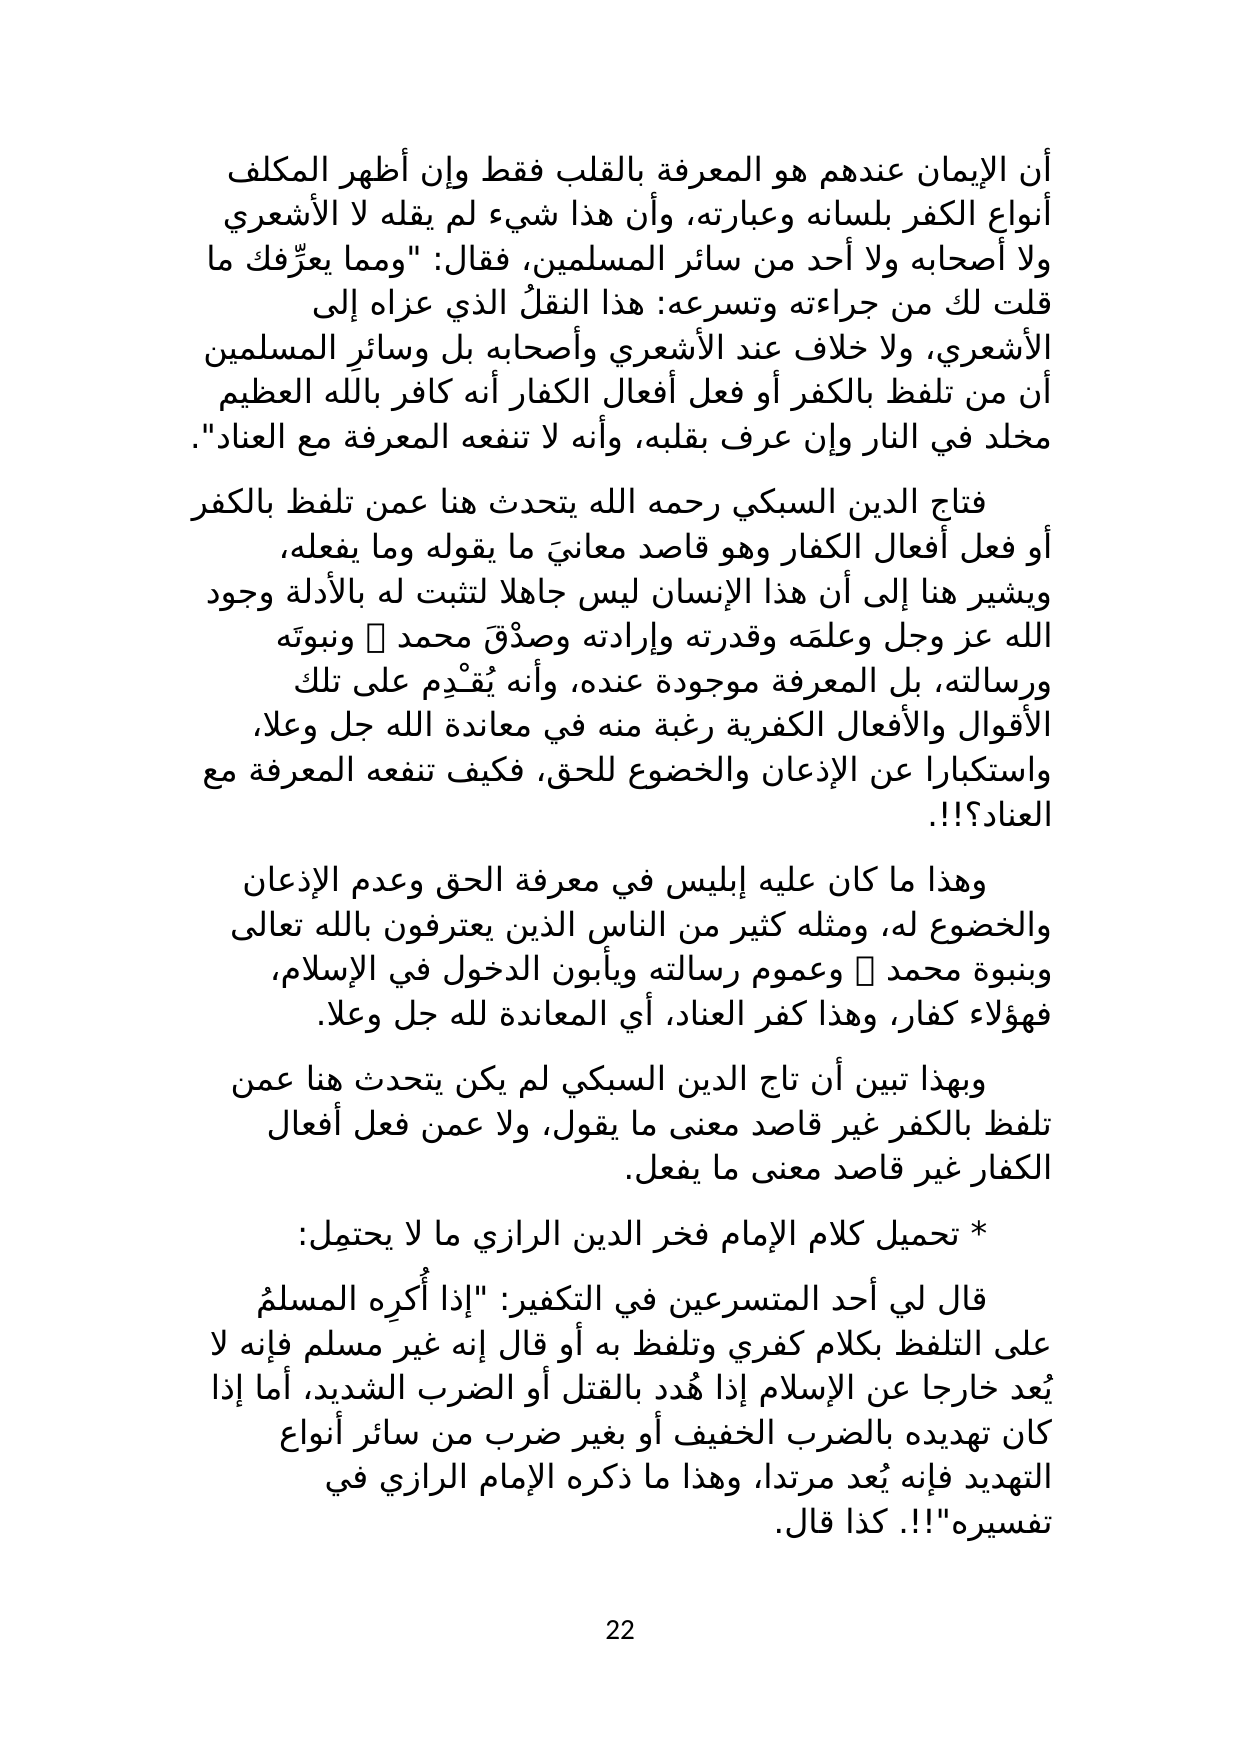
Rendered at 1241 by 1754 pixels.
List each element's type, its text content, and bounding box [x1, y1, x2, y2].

text وهذا ما كان عليه إبليس في معرفة الحق وعدم الإذعان والخضوع له، ومثله كثير من الناس الذين يعترفون بالله تعالى وبنبوة محمد وعموم رسالته ويأبون الدخول في الإسلام، فهؤلاء كفار، وهذا كفر العناد، أي المعاندة لله جل وعلا. [187, 860, 1053, 1033]
text قال لي أحد المتسرعين في التكفير: "إذا أُكرِه المسلمُ على التلفظ بكلام كفري وتلفظ به أو قال إنه غير مسلم فإنه لا يُعد خارجا عن الإسلام إذا هُدد بالقتل أو الضرب الشديد، أما إذا كان تهديده بالضرب الخفيف أو بغير ضرب من سائر أنواع التهديد فإنه يُعد مرتدا، وهذا ما ذكره الإمام الرازي في تفسيره"!!. كذا قال. [187, 1279, 1053, 1541]
text وبهذا تبين أن تاج الدين السبكي لم يكن يتحدث هنا عمن تلفظ بالكفر غير قاصد معنى ما يقول، ولا عمن فعل أفعال الكفار غير قاصد معنى ما يفعل. [187, 1059, 1053, 1188]
text فتاج الدين السبكي رحمه الله يتحدث هنا عمن تلفظ بالكفر أو فعل أفعال الكفار وهو قاصد معانيَ ما يقوله وما يفعله، ويشير هنا إلى أن هذا الإنسان ليس جاهلا لتثبت له بالأدلة وجود الله عز وجل وعلمَه وقدرته وإرادته وصدْقَ محمد ونبوتَه ورسالته، بل المعرفة موجودة عنده، وأنه يُقـْدِم على تلك الأقوال والأفعال الكفرية رغبة منه في معاندة الله جل وعلا، واستكبارا عن الإذعان والخضوع للحق، فكيف تنفعه المعرفة مع العناد؟!!. [187, 483, 1053, 834]
text * تحميل كلام الإمام فخر الدين الرازي ما لا يحتمِل: [187, 1214, 1053, 1253]
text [187, 150, 1053, 456]
